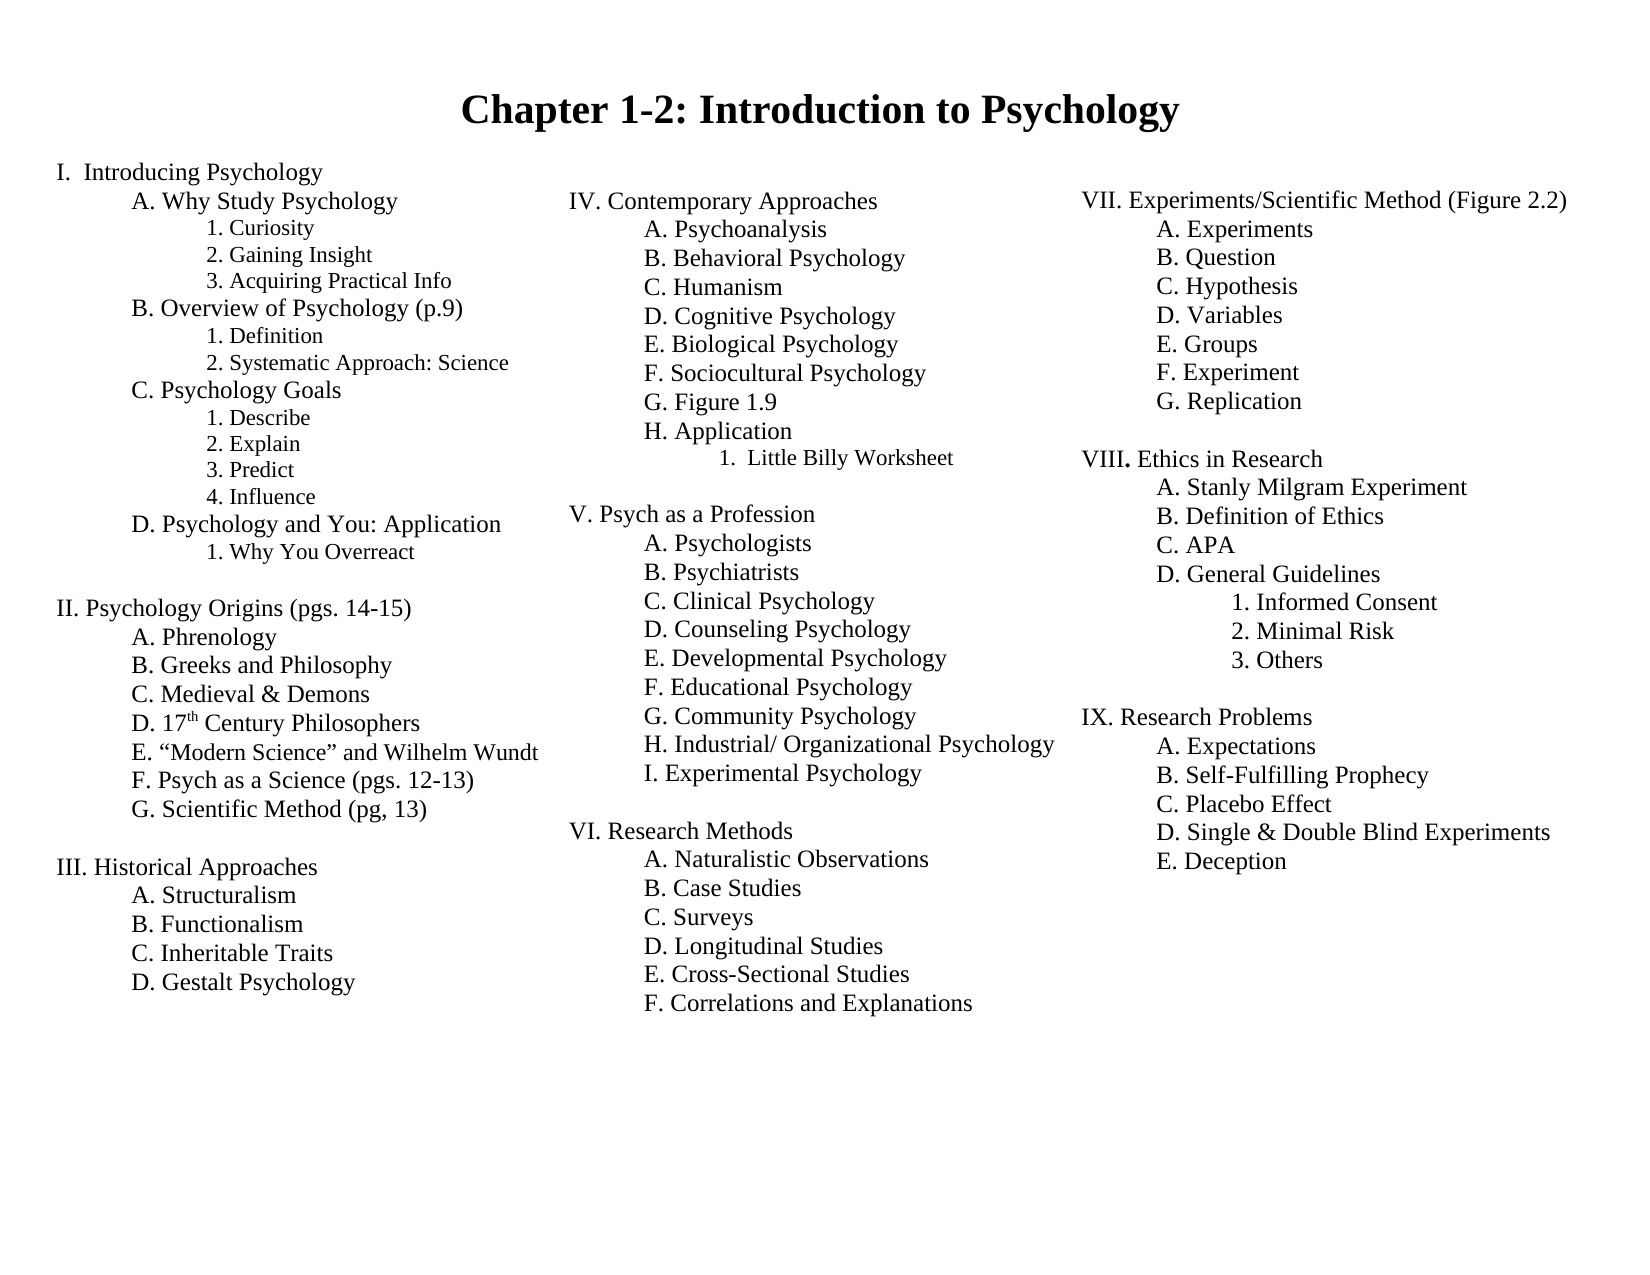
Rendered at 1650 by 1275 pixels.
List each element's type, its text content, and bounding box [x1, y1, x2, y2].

text D. Single & Double Blind Experiments [1081, 817, 1584, 846]
text D. Longitudinal Studies [569, 931, 1072, 959]
text H. Industrial/ Organizational Psychology [569, 729, 1072, 758]
text 1. Curiosity [56, 214, 559, 241]
text 4. Influence [56, 483, 559, 509]
text B. Case Studies [569, 873, 1072, 902]
text B. Overview of Psychology (p.9) [56, 293, 559, 322]
text D. Psychology and You: Application [56, 509, 559, 538]
text E. Biological Psychology [569, 329, 1072, 358]
text B. Self-Fulfilling Prophecy [1081, 760, 1584, 789]
text 1. Little Billy Worksheet [569, 444, 1072, 471]
text G. Scientific Method (pg, 13) [56, 794, 559, 823]
text 2. Explain [56, 430, 559, 456]
text A. Phrenology [56, 622, 559, 651]
text B. Question [1081, 242, 1584, 271]
text C. Placebo Effect [1081, 789, 1584, 817]
text A. Psychoanalysis [569, 214, 1072, 243]
text D. 17th Century Philosophers [56, 708, 559, 737]
text C. Inheritable Traits [56, 938, 559, 967]
text F. Sociocultural Psychology [569, 358, 1072, 387]
text C. Clinical Psychology [569, 586, 1072, 614]
text A. Expectations [1081, 731, 1584, 760]
text A. Experiments [1081, 214, 1584, 242]
text VI. Research Methods [569, 816, 1072, 844]
text 3. Predict [56, 456, 559, 483]
text C. Humanism [569, 272, 1072, 301]
text II. Psychology Origins (pgs. 14-15) [56, 593, 559, 622]
text 1. Describe [56, 404, 559, 430]
text VIII. Ethics in Research A. Stanly Milgram Experiment B. Definition of Ethics C. APA D. General Guidelines 1. Informed Consent 2. Minimal Risk 3. Others [1081, 444, 1584, 674]
text D. Cognitive Psychology [569, 301, 1072, 329]
text III. Historical Approaches [56, 852, 559, 881]
text A. Psychologists [569, 528, 1072, 557]
text VII. Experiments/Scientific Method (Figure 2.2) [1081, 185, 1584, 214]
text I. Experimental Psychology [569, 758, 1072, 787]
text G. Replication [1081, 386, 1584, 415]
text F. Correlations and Explanations [569, 988, 1072, 1017]
text C. Surveys [569, 902, 1072, 931]
text A. Structuralism [56, 881, 559, 909]
text F. Experiment [1081, 357, 1584, 386]
text 1. Definition [56, 322, 559, 349]
text D. Counseling Psychology [569, 614, 1072, 643]
text E. Developmental Psychology [569, 643, 1072, 672]
text V. Psych as a Profession [569, 499, 1072, 528]
text A. Why Study Psychology [56, 186, 559, 214]
text E. Deception [1081, 846, 1584, 875]
text IV. Contemporary Approaches [569, 157, 1072, 214]
text 3. Acquiring Practical Info [56, 267, 559, 293]
text IX. Research Problems [1081, 702, 1584, 731]
text F. Psych as a Science (pgs. 12-13) [56, 766, 559, 794]
text C. Medieval & Demons [56, 679, 559, 708]
text E. Groups [1081, 329, 1584, 357]
text E. “Modern Science” and Wilhelm Wundt [56, 737, 559, 766]
text 2. Gaining Insight [56, 241, 559, 267]
text C. Hypothesis [1081, 271, 1584, 300]
text F. Educational Psychology [569, 672, 1072, 701]
text E. Cross-Sectional Studies [569, 959, 1072, 988]
text G. Community Psychology [569, 701, 1072, 729]
text 1. Why You Overreact [56, 538, 559, 564]
text B. Greeks and Philosophy [56, 651, 559, 679]
text I. Introducing Psychology [56, 157, 559, 186]
text D. Gestalt Psychology [56, 967, 559, 1023]
text 2. Systematic Approach: Science [56, 349, 559, 375]
text G. Figure 1.9 [569, 387, 1072, 416]
text H. Application [569, 416, 1072, 444]
text A. Naturalistic Observations [569, 844, 1072, 873]
text B. Functionalism [56, 909, 559, 938]
text B. Psychiatrists [569, 557, 1072, 586]
text C. Psychology Goals [56, 375, 559, 404]
text B. Behavioral Psychology [569, 243, 1072, 272]
text D. Variables [1081, 300, 1584, 329]
